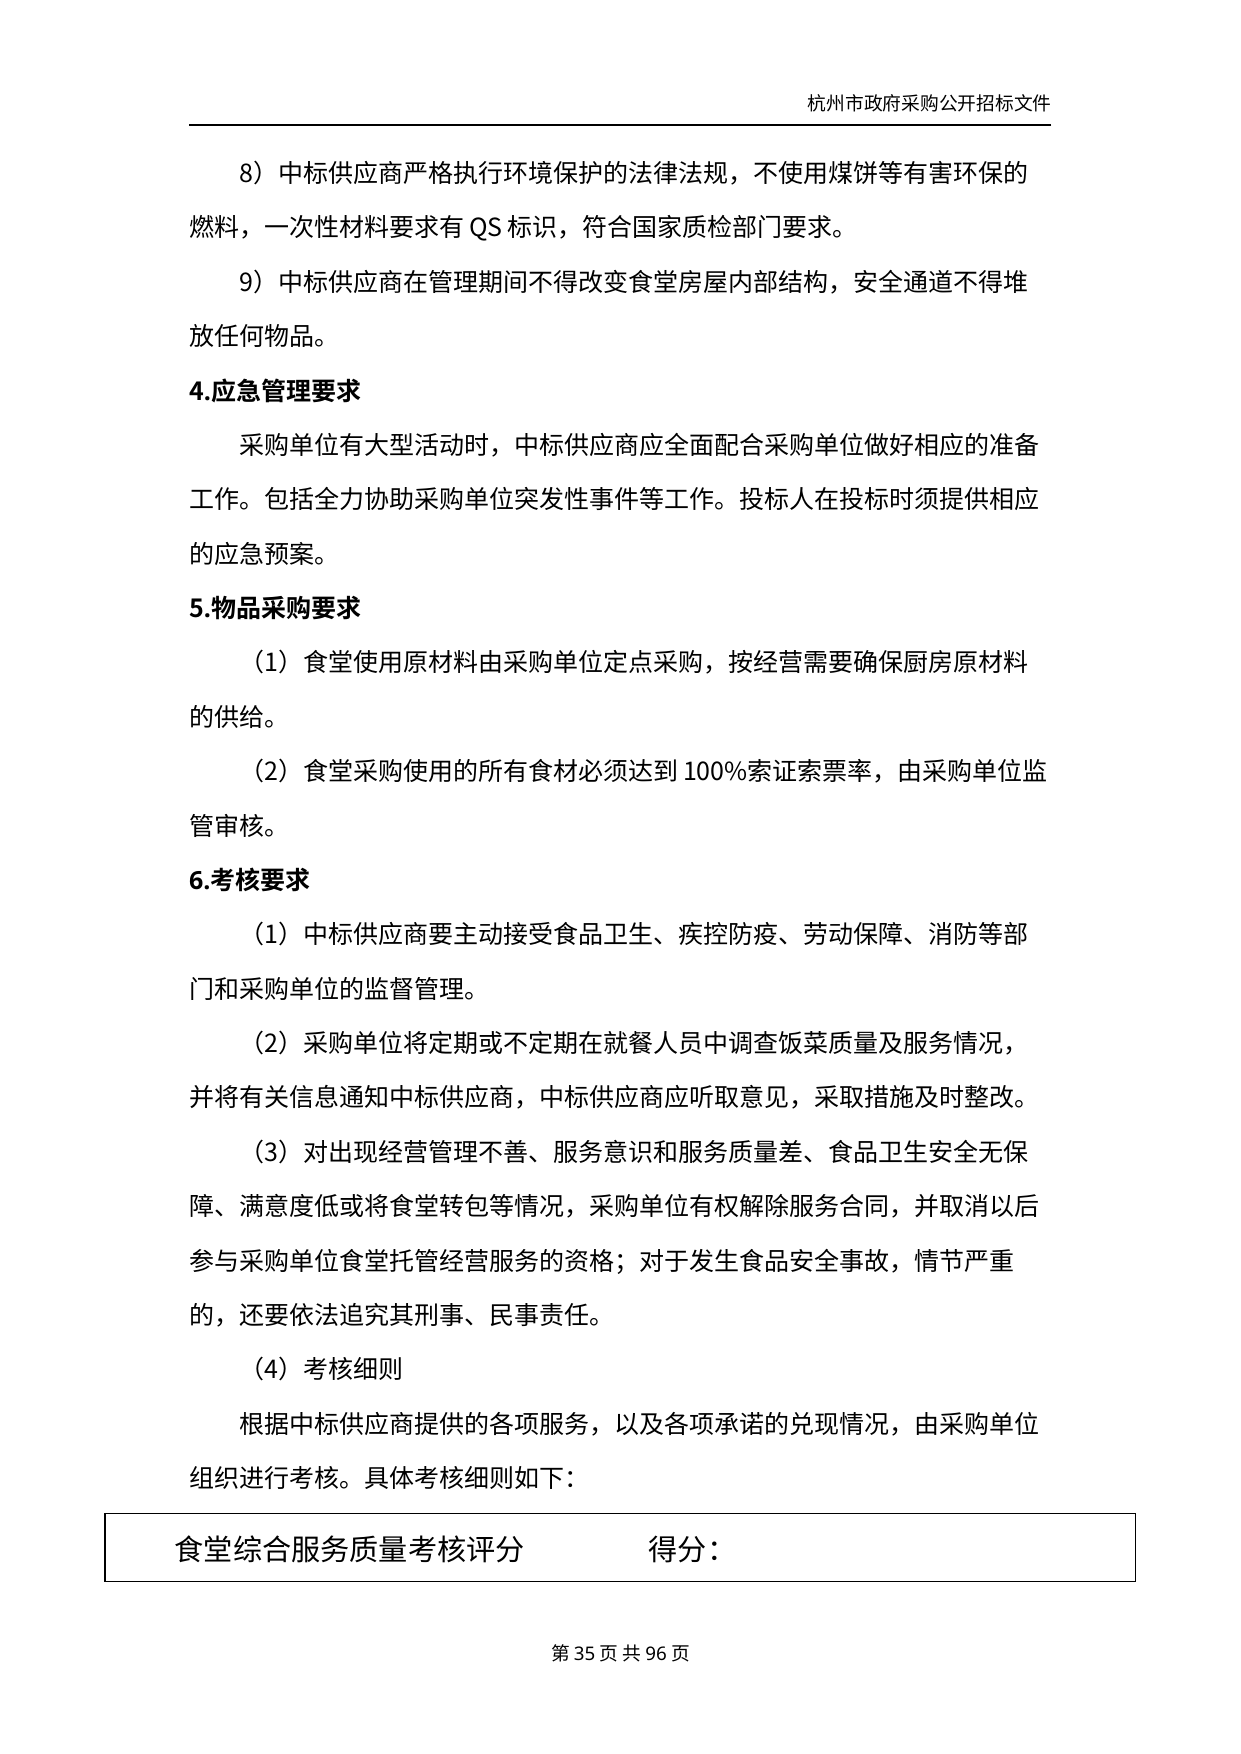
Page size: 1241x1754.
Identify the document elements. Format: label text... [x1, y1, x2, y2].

text 4.应急管理要求 [189, 371, 1051, 407]
text （4）考核细则 [189, 1350, 1051, 1386]
text （1）食堂使用原材料由采购单位定点采购，按经营需要确保厨房原材料的供给。 [189, 643, 1051, 733]
text 采购单位有大型活动时，中标供应商应全面配合采购单位做好相应的准备工作。包括全力协助采购单位突发性事件等工作。投标人在投标时须提供相应的应急预案。 [189, 425, 1051, 570]
text （3）对出现经营管理不善、服务意识和服务质量差、食品卫生安全无保障、满意度低或将食堂转包等情况，采购单位有权解除服务合同，并取消以后参与采购单位食堂托管经营服务的资格；对于发生食品安全事故，情节严重的，还要依法追究其刑事、民事责任。 [189, 1132, 1051, 1332]
text 根据中标供应商提供的各项服务，以及各项承诺的兑现情况，由采购单位组织进行考核。具体考核细则如下： [189, 1404, 1051, 1495]
text 6.考核要求 [189, 860, 1051, 897]
text （2）采购单位将定期或不定期在就餐人员中调查饭菜质量及服务情况，并将有关信息通知中标供应商，中标供应商应听取意见，采取措施及时整改。 [189, 1023, 1051, 1114]
text 5.物品采购要求 [189, 588, 1051, 625]
table_header 食堂综合服务质量考核评分 得分： [106, 1514, 1135, 1581]
text 9）中标供应商在管理期间不得改变食堂房屋内部结构，安全通道不得堆放任何物品。 [189, 262, 1051, 353]
text （2）食堂采购使用的所有食材必须达到100%索证索票率，由采购单位监管审核。 [189, 752, 1051, 842]
text 8）中标供应商严格执行环境保护的法律法规，不使用煤饼等有害环保的燃料，一次性材料要求有QS标识，符合国家质检部门要求。 [189, 153, 1051, 244]
text （1）中标供应商要主动接受食品卫生、疾控防疫、劳动保障、消防等部门和采购单位的监督管理。 [189, 915, 1051, 1005]
